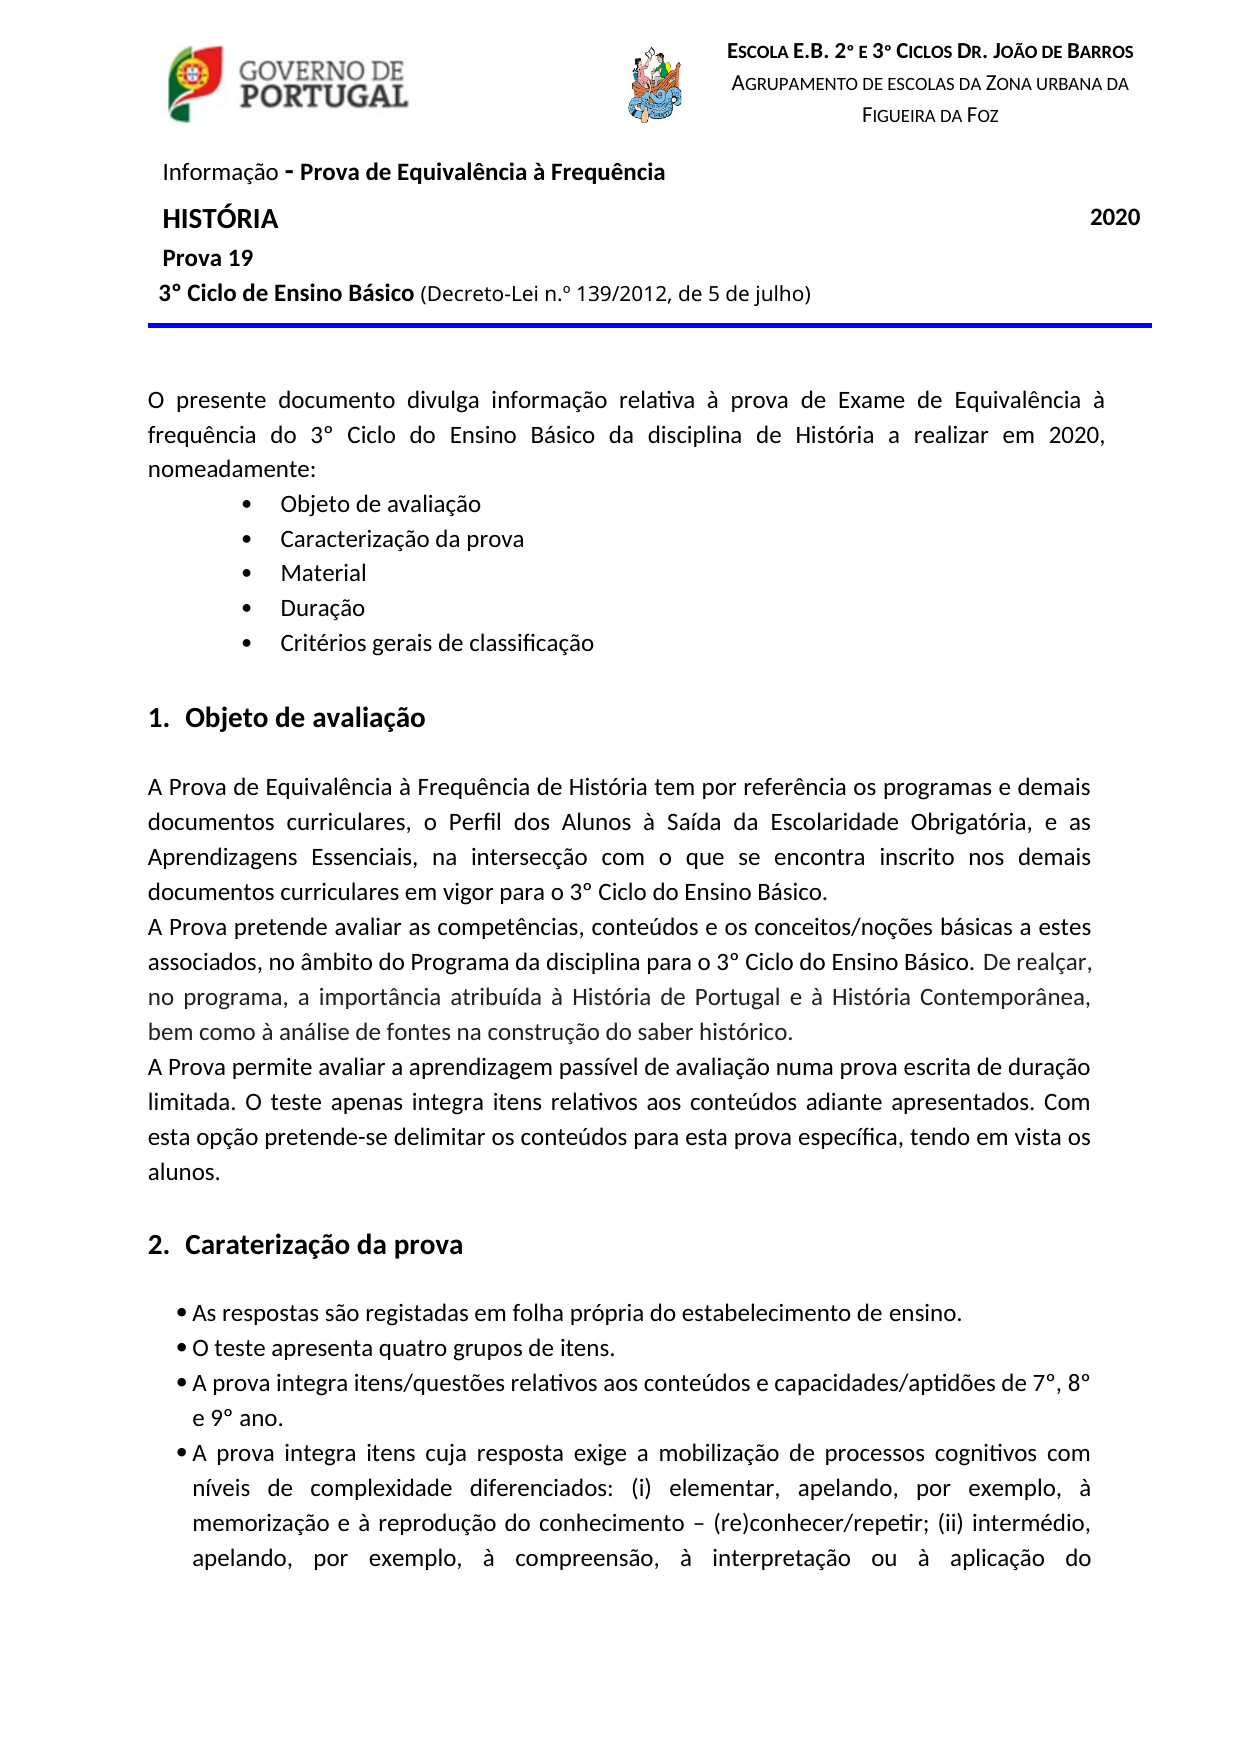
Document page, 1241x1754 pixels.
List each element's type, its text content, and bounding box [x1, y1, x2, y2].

picture [628, 46, 682, 123]
subtitle Caraterização da prova [148, 1226, 1093, 1262]
picture [167, 45, 410, 123]
list Objeto de avaliação [243, 488, 1107, 519]
list Duração [243, 592, 1107, 623]
list A prova integra itens/questões relativos aos conteúdos e capacidades/aptidões de 7º, 8º e 9º ano. [177, 1367, 1092, 1433]
text O presente documento divulga informação relativa à prova de Exame de Equivalência à frequência do 3º Ciclo do Ensino Básico da disciplina de História a realizar em 2020, nomeadamente: [148, 384, 1107, 484]
list Caracterização da prova [243, 523, 1107, 553]
text A Prova permite avaliar a aprendizagem passível de avaliação numa prova escrita de duração limitada. O teste apenas integra itens relativos aos conteúdos adiante apresentados. Com esta opção pretende-se delimitar os conteúdos para esta prova específica, tendo em vista os alunos. [148, 1051, 1093, 1186]
list O teste apresenta quatro grupos de itens. [177, 1332, 1092, 1363]
list Material [243, 557, 1107, 588]
list Critérios gerais de classificação [243, 627, 1107, 658]
text A Prova pretende avaliar as competências, conteúdos e os conceitos/noções básicas a estes associados, no âmbito do Programa da disciplina para o 3º Ciclo do Ensino Básico. De realçar, no programa, a importância atribuída à História de Portugal e à História Contemporânea, bem como à análise de fontes na construção do saber histórico. [148, 911, 1093, 1046]
list As respostas são registadas em folha própria do estabelecimento de ensino. [177, 1297, 1092, 1328]
text A Prova de Equivalência à Frequência de História tem por referência os programas e demais documentos curriculares, o Perfil dos Alunos à Saída da Escolaridade Obrigatória, e as Aprendizagens Essenciais, na intersecção com o que se encontra inscrito nos demais documentos curriculares em vigor para o 3º Ciclo do Ensino Básico. [148, 771, 1093, 906]
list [177, 1437, 1092, 1573]
subtitle Objeto de avaliação [148, 699, 1107, 735]
